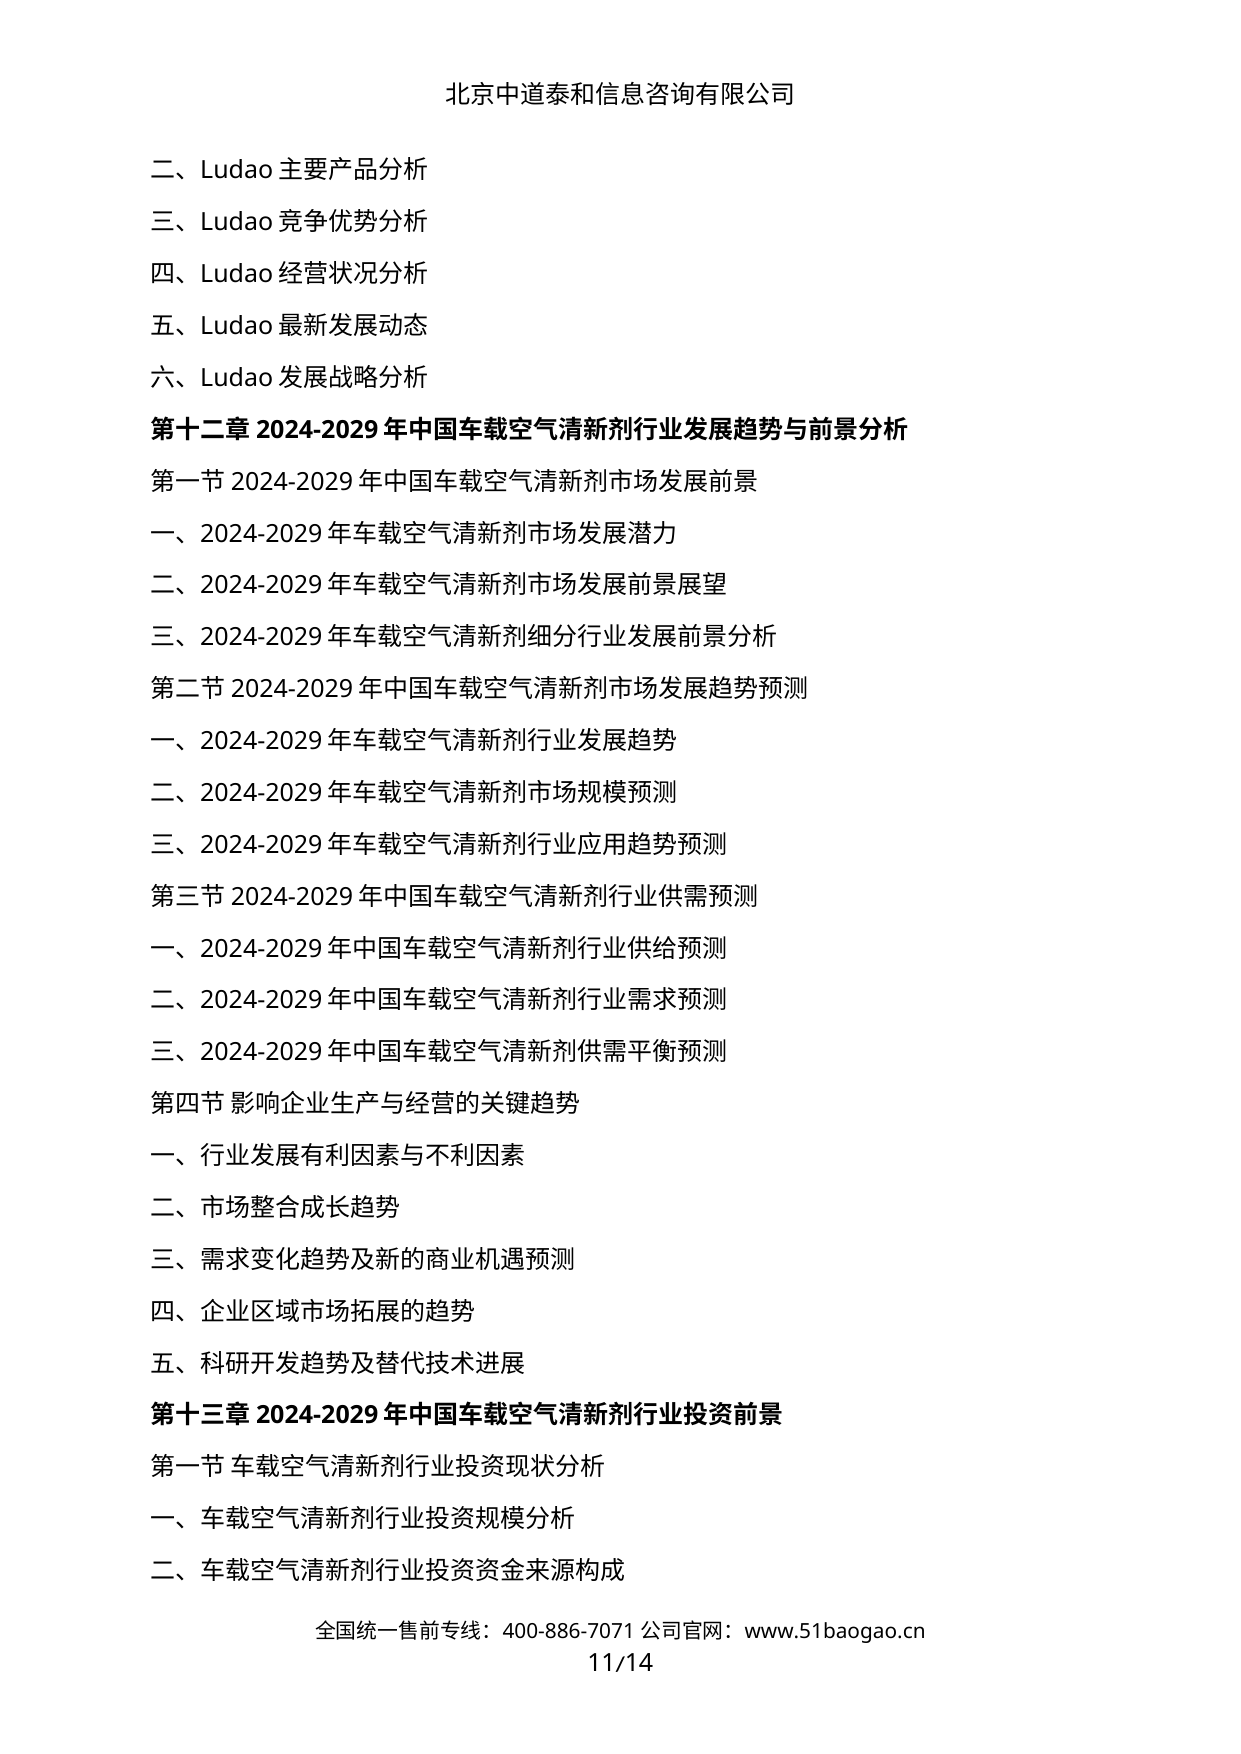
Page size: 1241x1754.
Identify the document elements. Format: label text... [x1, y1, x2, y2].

text 六、Ludao发展战略分析 [150, 357, 1090, 394]
text 第一节 车载空气清新剂行业投资现状分析 [150, 1447, 1090, 1483]
text 一、2024-2029年车载空气清新剂市场发展潜力 [150, 513, 1090, 549]
text 一、2024-2029年中国车载空气清新剂行业供给预测 [150, 928, 1090, 964]
text 二、市场整合成长趋势 [150, 1187, 1090, 1224]
text 三、2024-2029年车载空气清新剂行业应用趋势预测 [150, 824, 1090, 861]
text 一、行业发展有利因素与不利因素 [150, 1136, 1090, 1172]
text 二、Ludao主要产品分析 [150, 150, 1090, 186]
text 三、2024-2029年车载空气清新剂细分行业发展前景分析 [150, 617, 1090, 653]
text 二、2024-2029年车载空气清新剂市场发展前景展望 [150, 565, 1090, 601]
text 二、车载空气清新剂行业投资资金来源构成 [150, 1551, 1090, 1587]
text 五、Ludao最新发展动态 [150, 306, 1090, 342]
text 五、科研开发趋势及替代技术进展 [150, 1343, 1090, 1379]
text 一、2024-2029年车载空气清新剂行业发展趋势 [150, 721, 1090, 757]
text 二、2024-2029年车载空气清新剂市场规模预测 [150, 772, 1090, 809]
text 二、2024-2029年中国车载空气清新剂行业需求预测 [150, 980, 1090, 1016]
text 三、需求变化趋势及新的商业机遇预测 [150, 1239, 1090, 1276]
text 三、2024-2029年中国车载空气清新剂供需平衡预测 [150, 1032, 1090, 1068]
text 三、Ludao竞争优势分析 [150, 202, 1090, 238]
text 第十三章 2024-2029年中国车载空气清新剂行业投资前景 [150, 1395, 1090, 1431]
text 第四节 影响企业生产与经营的关键趋势 [150, 1084, 1090, 1120]
text 第二节 2024-2029年中国车载空气清新剂市场发展趋势预测 [150, 669, 1090, 705]
text 第十二章 2024-2029年中国车载空气清新剂行业发展趋势与前景分析 [150, 409, 1090, 446]
text 第一节 2024-2029年中国车载空气清新剂市场发展前景 [150, 461, 1090, 497]
text 四、Ludao经营状况分析 [150, 254, 1090, 290]
text 第三节 2024-2029年中国车载空气清新剂行业供需预测 [150, 876, 1090, 912]
text 一、车载空气清新剂行业投资规模分析 [150, 1499, 1090, 1535]
text 四、企业区域市场拓展的趋势 [150, 1291, 1090, 1327]
